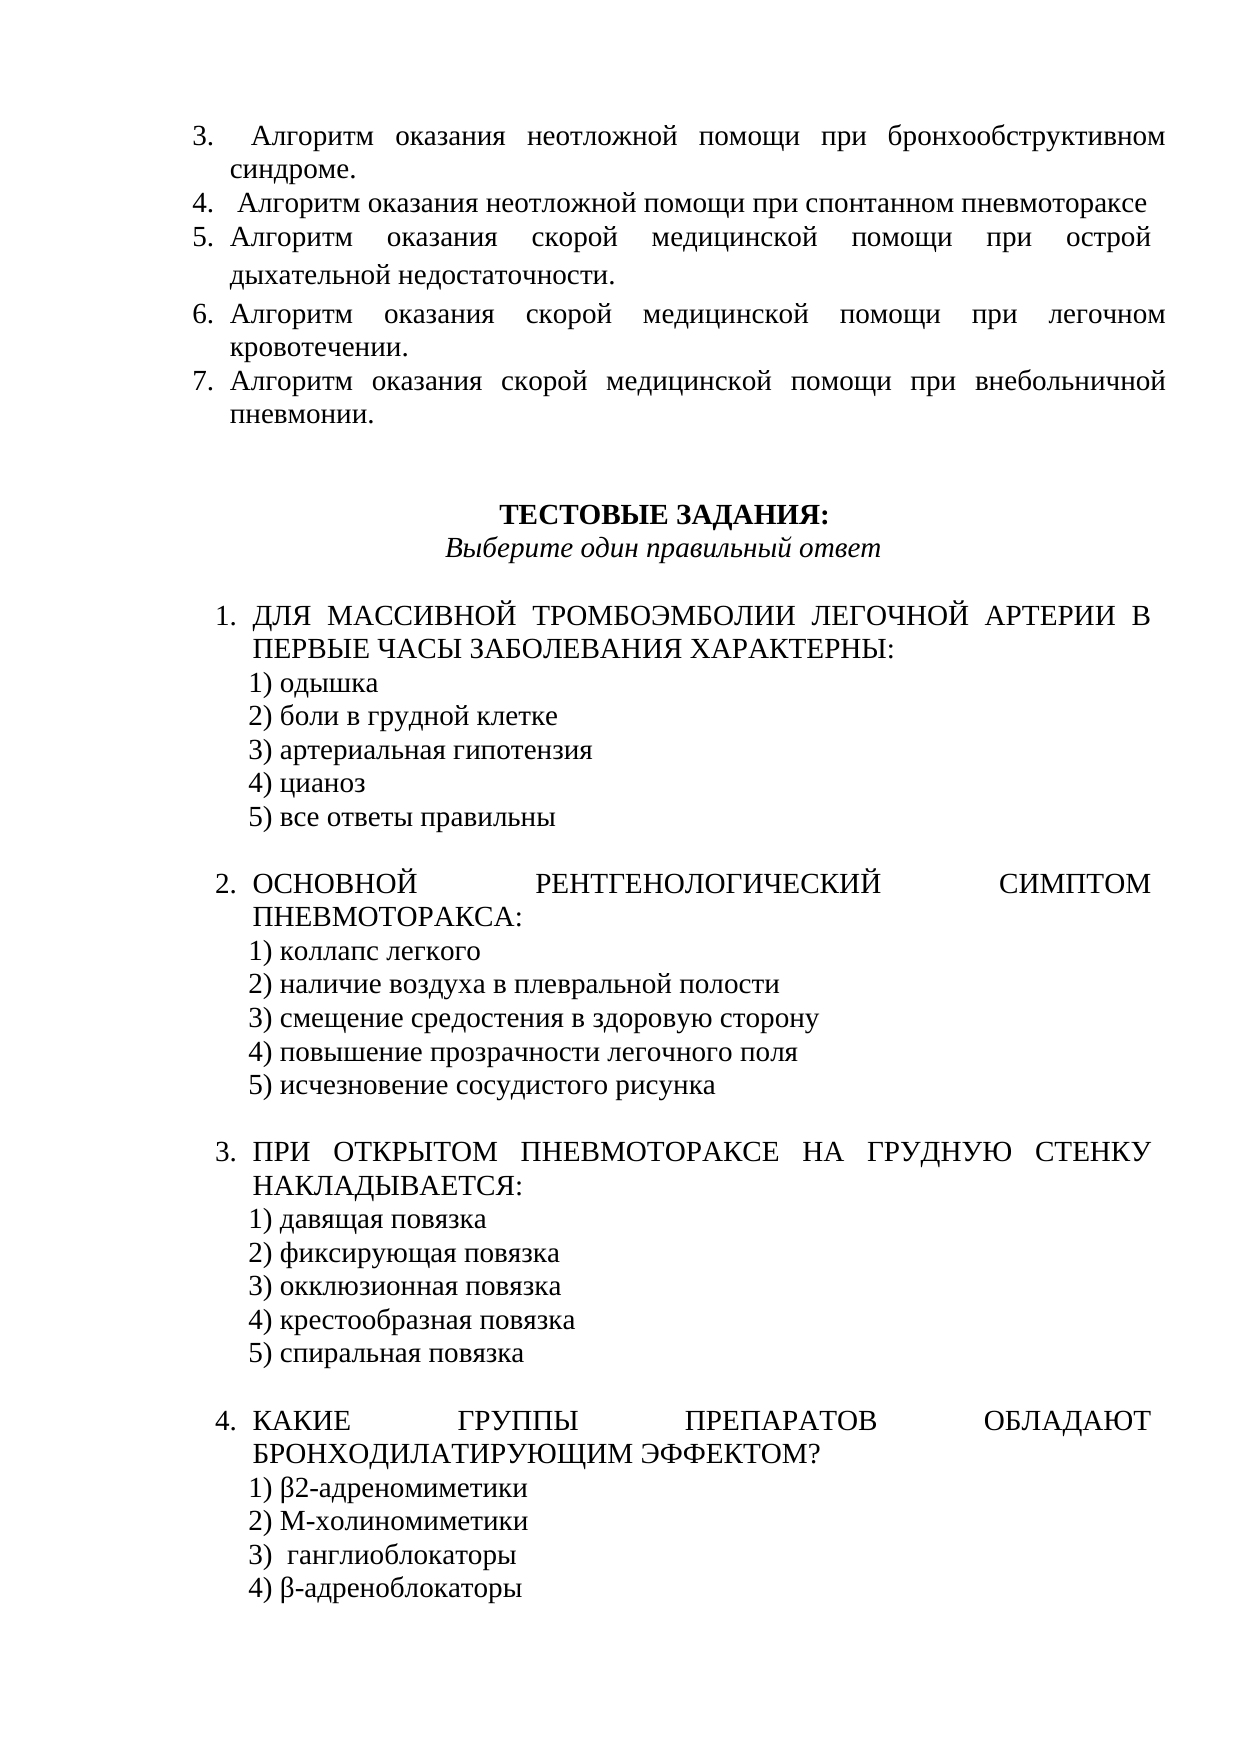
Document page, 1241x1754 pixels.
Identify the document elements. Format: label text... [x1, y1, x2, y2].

text 2) боли в грудной клетке [248, 698, 1152, 732]
text 3) окклюзионная повязка [248, 1268, 1152, 1302]
text 1) давящая повязка [248, 1201, 1152, 1235]
text 2) фиксирующая повязка [248, 1235, 1152, 1268]
text 4) крестообразная повязка [248, 1302, 1152, 1336]
list Алгоритм оказания скорой медицинской помощи при легочном кровотечении. [192, 296, 1166, 363]
text 3) ганглиоблокаторы [248, 1537, 1152, 1570]
text 2) М-холиномиметики [248, 1503, 1152, 1537]
text 5) спиральная повязка [248, 1336, 1152, 1369]
list Алгоритм оказания неотложной помощи при спонтанном пневмотораксе [177, 185, 1152, 219]
text 1) одышка [248, 665, 1152, 698]
text 5) исчезновение сосудистого рисунка [248, 1067, 1152, 1101]
list ПРИ ОТКРЫТОМ ПНЕВМОТОРАКСЕ НА ГРУДНУЮ СТЕНКУ НАКЛАДЫВАЕТСЯ: [215, 1134, 1152, 1201]
list ДЛЯ МАССИВНОЙ ТРОМБОЭМБОЛИИ ЛЕГОЧНОЙ АРТЕРИИ В ПЕРВЫЕ ЧАСЫ ЗАБОЛЕВАНИЯ ХАРАКТЕРНЫ: [215, 598, 1152, 665]
text 1) β2-адреномиметики [248, 1470, 1152, 1503]
text 1) коллапс легкого [248, 933, 1152, 967]
list КАКИЕ ГРУППЫ ПРЕПАРАТОВ ОБЛАДАЮТ БРОНХОДИЛАТИРУЮЩИМ ЭФФЕКТОМ? [215, 1403, 1152, 1470]
list Алгоритм оказания неотложной помощи при бронхообструктивном синдроме. [177, 118, 1152, 185]
text 4) β-адреноблокаторы [248, 1570, 1152, 1604]
text ТЕСТОВЫЕ ЗАДАНИЯ: [177, 497, 1152, 531]
list ОСНОВНОЙ РЕНТГЕНОЛОГИЧЕСКИЙ СИМПТОМ ПНЕВМОТОРАКСА: [215, 866, 1152, 933]
list Алгоритм оказания скорой медицинской помощи при острой дыхательной недостаточности. [192, 219, 1152, 291]
text 5) все ответы правильны [248, 799, 1152, 832]
text 4) цианоз [248, 765, 1152, 799]
text Выберите один правильный ответ [177, 531, 1152, 564]
text 3) артериальная гипотензия [248, 732, 1152, 765]
text 2) наличие воздуха в плевральной полости [248, 967, 1152, 1000]
list Алгоритм оказания скорой медицинской помощи при внебольничной пневмонии. [177, 363, 1152, 430]
text 3) смещение средостения в здоровую сторону [248, 1000, 1152, 1034]
text 4) повышение прозрачности легочного поля [248, 1034, 1152, 1067]
